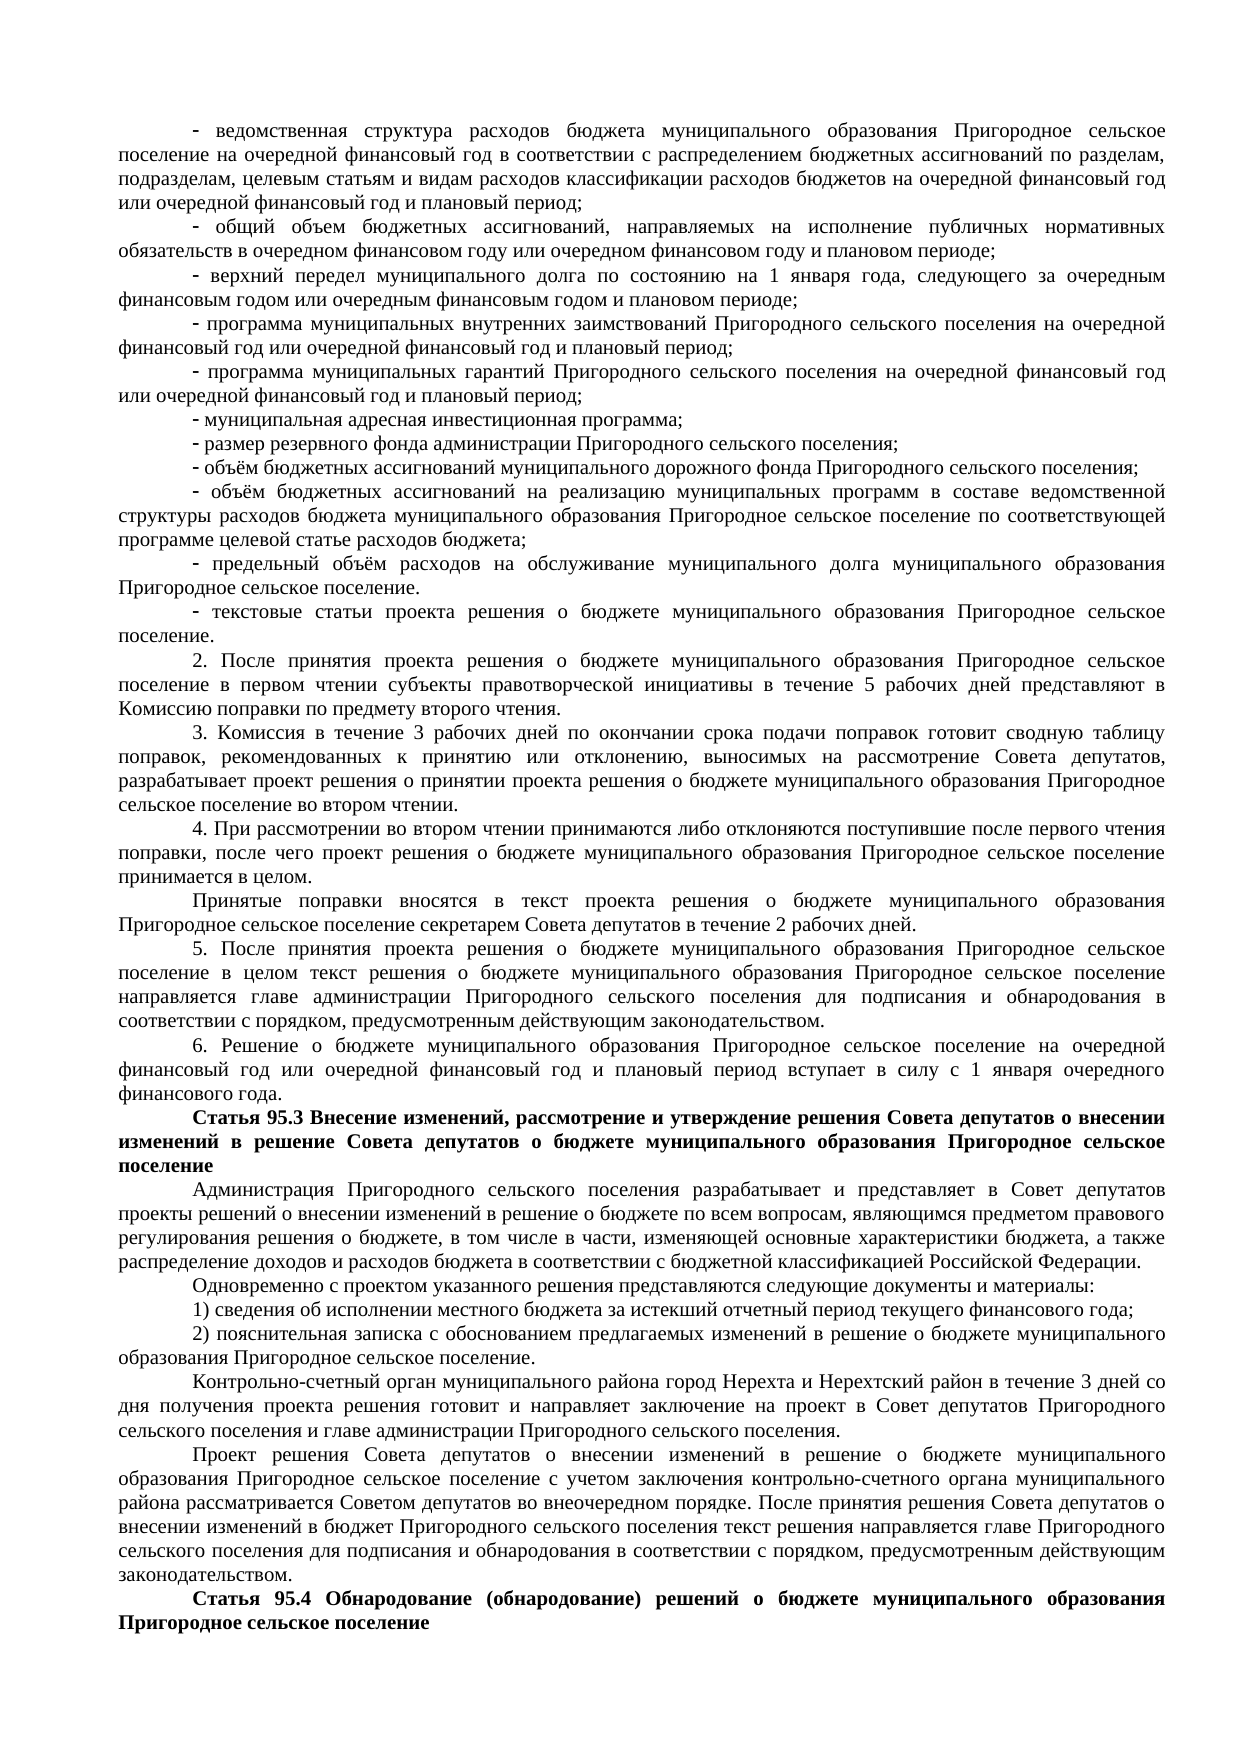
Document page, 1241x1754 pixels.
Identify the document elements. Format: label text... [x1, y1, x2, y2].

text размер резервного фонда администрации Пригородного сельского поселения; [118, 431, 1167, 455]
text муниципальная адресная инвестиционная программа; [118, 407, 1167, 431]
text Статья 95.3 Внесение изменений, рассмотрение и утверждение решения Совета депутатов о внесении изменений в решение Совета депутатов о бюджете муниципального образования Пригородное сельское поселение [118, 1105, 1167, 1177]
text Одновременно с проектом указанного решения представляются следующие документы и материалы: [118, 1273, 1167, 1297]
text 2) пояснительная записка с обоснованием предлагаемых изменений в решение о бюджете муниципального образования Пригородное сельское поселение. [118, 1321, 1167, 1369]
text 2. После принятия проекта решения о бюджете муниципального образования Пригородное сельское поселение в первом чтении субъекты правотворческой инициативы в течение 5 рабочих дней представляют в Комиссию поправки по предмету второго чтения. [118, 647, 1167, 720]
text 6. Решение о бюджете муниципального образования Пригородное сельское поселение на очередной финансовый год или очередной финансовый год и плановый период вступает в силу с 1 января очередного финансового года. [118, 1032, 1167, 1105]
text Администрация Пригородного сельского поселения разрабатывает и представляет в Совет депутатов проекты решений о внесении изменений в решение о бюджете по всем вопросам, являющимся предметом правового регулирования решения о бюджете, в том числе в части, изменяющей основные характеристики бюджета, а также распределение доходов и расходов бюджета в соответствии с бюджетной классификацией Российской Федерации. [118, 1177, 1167, 1273]
text Статья 95.4 Обнародование (обнародование) решений о бюджете муниципального образования Пригородное сельское поселение [118, 1586, 1167, 1634]
text ведомственная структура расходов бюджета муниципального образования Пригородное сельское поселение на очередной финансовый год в соответствии с распределением бюджетных ассигнований по разделам, подразделам, целевым статьям и видам расходов классификации расходов бюджетов на очередной финансовый год или очередной финансовый год и плановый период; [118, 118, 1167, 214]
text Проект решения Совета депутатов о внесении изменений в решение о бюджете муниципального образования Пригородное сельское поселение с учетом заключения контрольно-счетного органа муниципального района рассматривается Советом депутатов во внеочередном порядке. После принятия решения Совета депутатов о внесении изменений в бюджет Пригородного сельского поселения текст решения направляется главе Пригородного сельского поселения для подписания и обнародования в соответствии с порядком, предусмотренным действующим законодательством. [118, 1442, 1167, 1586]
text 1) сведения об исполнении местного бюджета за истекший отчетный период текущего финансового года; [118, 1297, 1167, 1321]
text 4. При рассмотрении во втором чтении принимаются либо отклоняются поступившие после первого чтения поправки, после чего проект решения о бюджете муниципального образования Пригородное сельское поселение принимается в целом. [118, 816, 1167, 888]
text 5. После принятия проекта решения о бюджете муниципального образования Пригородное сельское поселение в целом текст решения о бюджете муниципального образования Пригородное сельское поселение направляется главе администрации Пригородного сельского поселения для подписания и обнародования в соответствии с порядком, предусмотренным действующим законодательством. [118, 936, 1167, 1032]
text Принятые поправки вносятся в текст проекта решения о бюджете муниципального образования Пригородное сельское поселение секретарем Совета депутатов в течение 2 рабочих дней. [118, 888, 1167, 936]
text общий объем бюджетных ассигнований, направляемых на исполнение публичных нормативных обязательств в очередном финансовом году или очередном финансовом году и плановом периоде; [118, 214, 1167, 262]
text объём бюджетных ассигнований на реализацию муниципальных программ в составе ведомственной структуры расходов бюджета муниципального образования Пригородное сельское поселение по соответствующей программе целевой статье расходов бюджета; [118, 479, 1167, 551]
text объём бюджетных ассигнований муниципального дорожного фонда Пригородного сельского поселения; [118, 455, 1167, 479]
text верхний передел муниципального долга по состоянию на 1 января года, следующего за очередным финансовым годом или очередным финансовым годом и плановом периоде; [118, 262, 1167, 311]
text текстовые статьи проекта решения о бюджете муниципального образования Пригородное сельское поселение. [118, 599, 1167, 647]
text программа муниципальных гарантий Пригородного сельского поселения на очередной финансовый год или очередной финансовый год и плановый период; [118, 359, 1167, 407]
text Контрольно-счетный орган муниципального района город Нерехта и Нерехтский район в течение 3 дней со дня получения проекта решения готовит и направляет заключение на проект в Совет депутатов Пригородного сельского поселения и главе администрации Пригородного сельского поселения. [118, 1369, 1167, 1442]
text предельный объём расходов на обслуживание муниципального долга муниципального образования Пригородное сельское поселение. [118, 551, 1167, 599]
text программа муниципальных внутренних заимствований Пригородного сельского поселения на очередной финансовый год или очередной финансовый год и плановый период; [118, 311, 1167, 359]
text 3. Комиссия в течение 3 рабочих дней по окончании срока подачи поправок готовит сводную таблицу поправок, рекомендованных к принятию или отклонению, выносимых на рассмотрение Совета депутатов, разрабатывает проект решения о принятии проекта решения о бюджете муниципального образования Пригородное сельское поселение во втором чтении. [118, 720, 1167, 816]
